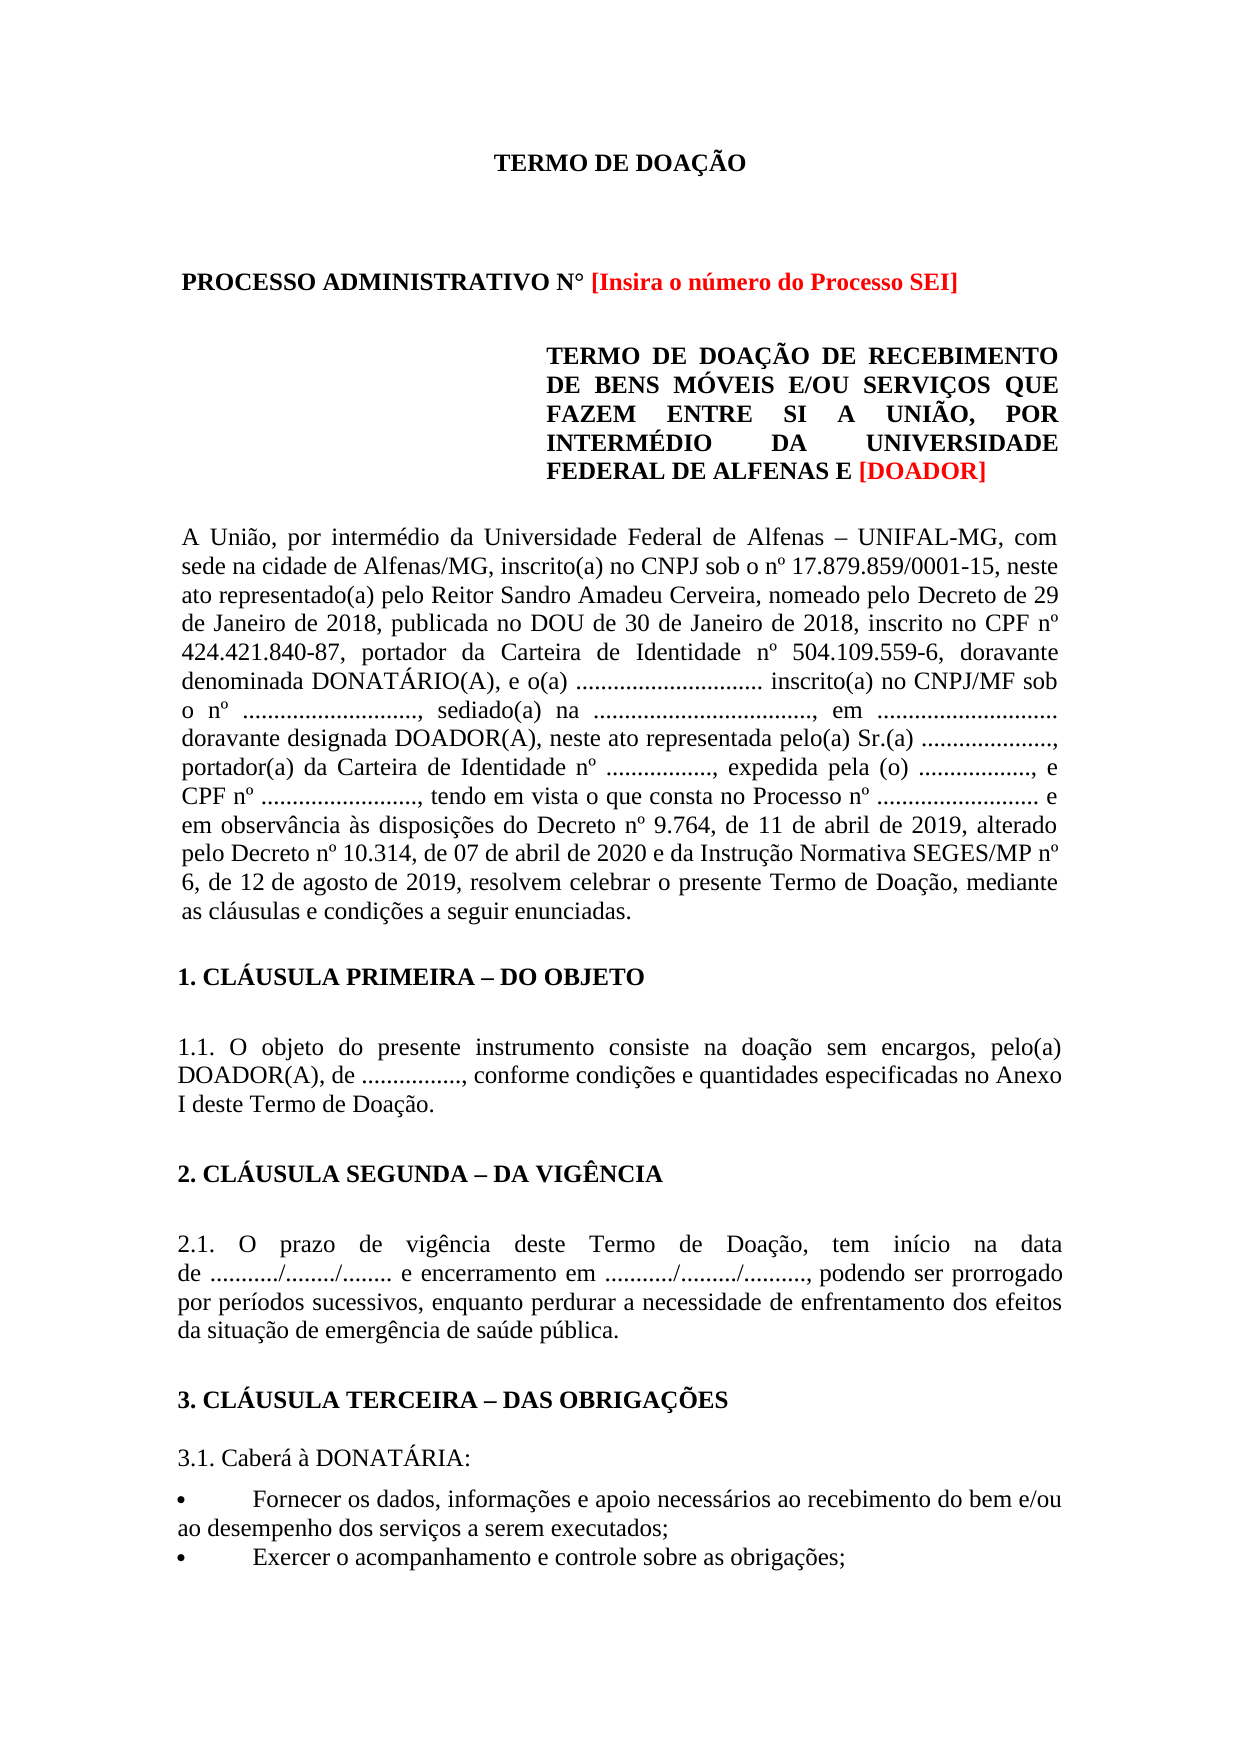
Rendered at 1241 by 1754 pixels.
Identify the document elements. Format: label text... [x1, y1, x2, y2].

text TERMO DE DOAÇÃO [177, 148, 1063, 176]
text 2.1. O prazo de vigência deste Termo de Doação, tem início na data de .........../......../........ e encerramento em .........../........./.........., podendo ser prorrogado por períodos sucessivos, enquanto perdurar a necessidade de enfrentamento dos efeitos da situação de emergência de saúde pública. [177, 1229, 1063, 1344]
text TERMO DE DOAÇÃO DE RECEBIMENTO DE BENS MÓVEIS E/OU SERVIÇOS QUE FAZEM ENTRE SI A UNIÃO, POR INTERMÉDIO DA UNIVERSIDADE FEDERAL DE ALFENAS E [DOADOR] [546, 341, 1059, 485]
text 3. CLÁUSULA TERCEIRA – DAS OBRIGAÇÕES 3.1. Caberá à DONATÁRIA: [177, 1357, 1063, 1472]
text PROCESSO ADMINISTRATIVO N° [Insira o número do Processo SEI] [181, 267, 1059, 296]
text 1. CLÁUSULA PRIMEIRA – DO OBJETO [177, 933, 1063, 1019]
text A União, por intermédio da Universidade Federal de Alfenas – UNIFAL-MG, com sede na cidade de Alfenas/MG, inscrito(a) no CNPJ sob o nº 17.879.859/0001-15, neste ato representado(a) pelo Reitor Sandro Amadeu Cerveira, nomeado pelo Decreto de 29 de Janeiro de 2018, publicada no DOU de 30 de Janeiro de 2018, inscrito no CPF nº 424.421.840-87, portador da Carteira de Identidade nº 504.109.559-6, doravante denominada DONATÁRIO(A), e o(a) .............................. inscrito(a) no CNPJ/MF sob o nº ............................, sediado(a) na ..................................., em ............................. doravante designada DOADOR(A), neste ato representada pelo(a) Sr.(a) ....................., portador(a) da Carteira de Identidade nº ................., expedida pela (o) .................., e CPF nº ........................., tendo em vista o que consta no Processo nº .......................... e em observância às disposições do Decreto nº 9.764, de 11 de abril de 2019, alterado pelo Decreto nº 10.314, de 07 de abril de 2020 e da Instrução Normativa SEGES/MP nº 6, de 12 de agosto de 2019, resolvem celebrar o presente Termo de Doação, mediante as cláusulas e condições a seguir enunciadas. [181, 493, 1059, 925]
text 1.1. O objeto do presente instrumento consiste na doação sem encargos, pelo(a) DOADOR(A), de ................, conforme condições e quantidades especificadas no Anexo I deste Termo de Doação. [177, 1032, 1063, 1118]
list Exercer o acompanhamento e controle sobre as obrigações; [177, 1542, 1063, 1571]
list Fornecer os dados, informações e apoio necessários ao recebimento do bem e/ou ao desempenho dos serviços a serem executados; [177, 1484, 1063, 1542]
text 2. CLÁUSULA SEGUNDA – DA VIGÊNCIA [177, 1131, 1063, 1217]
